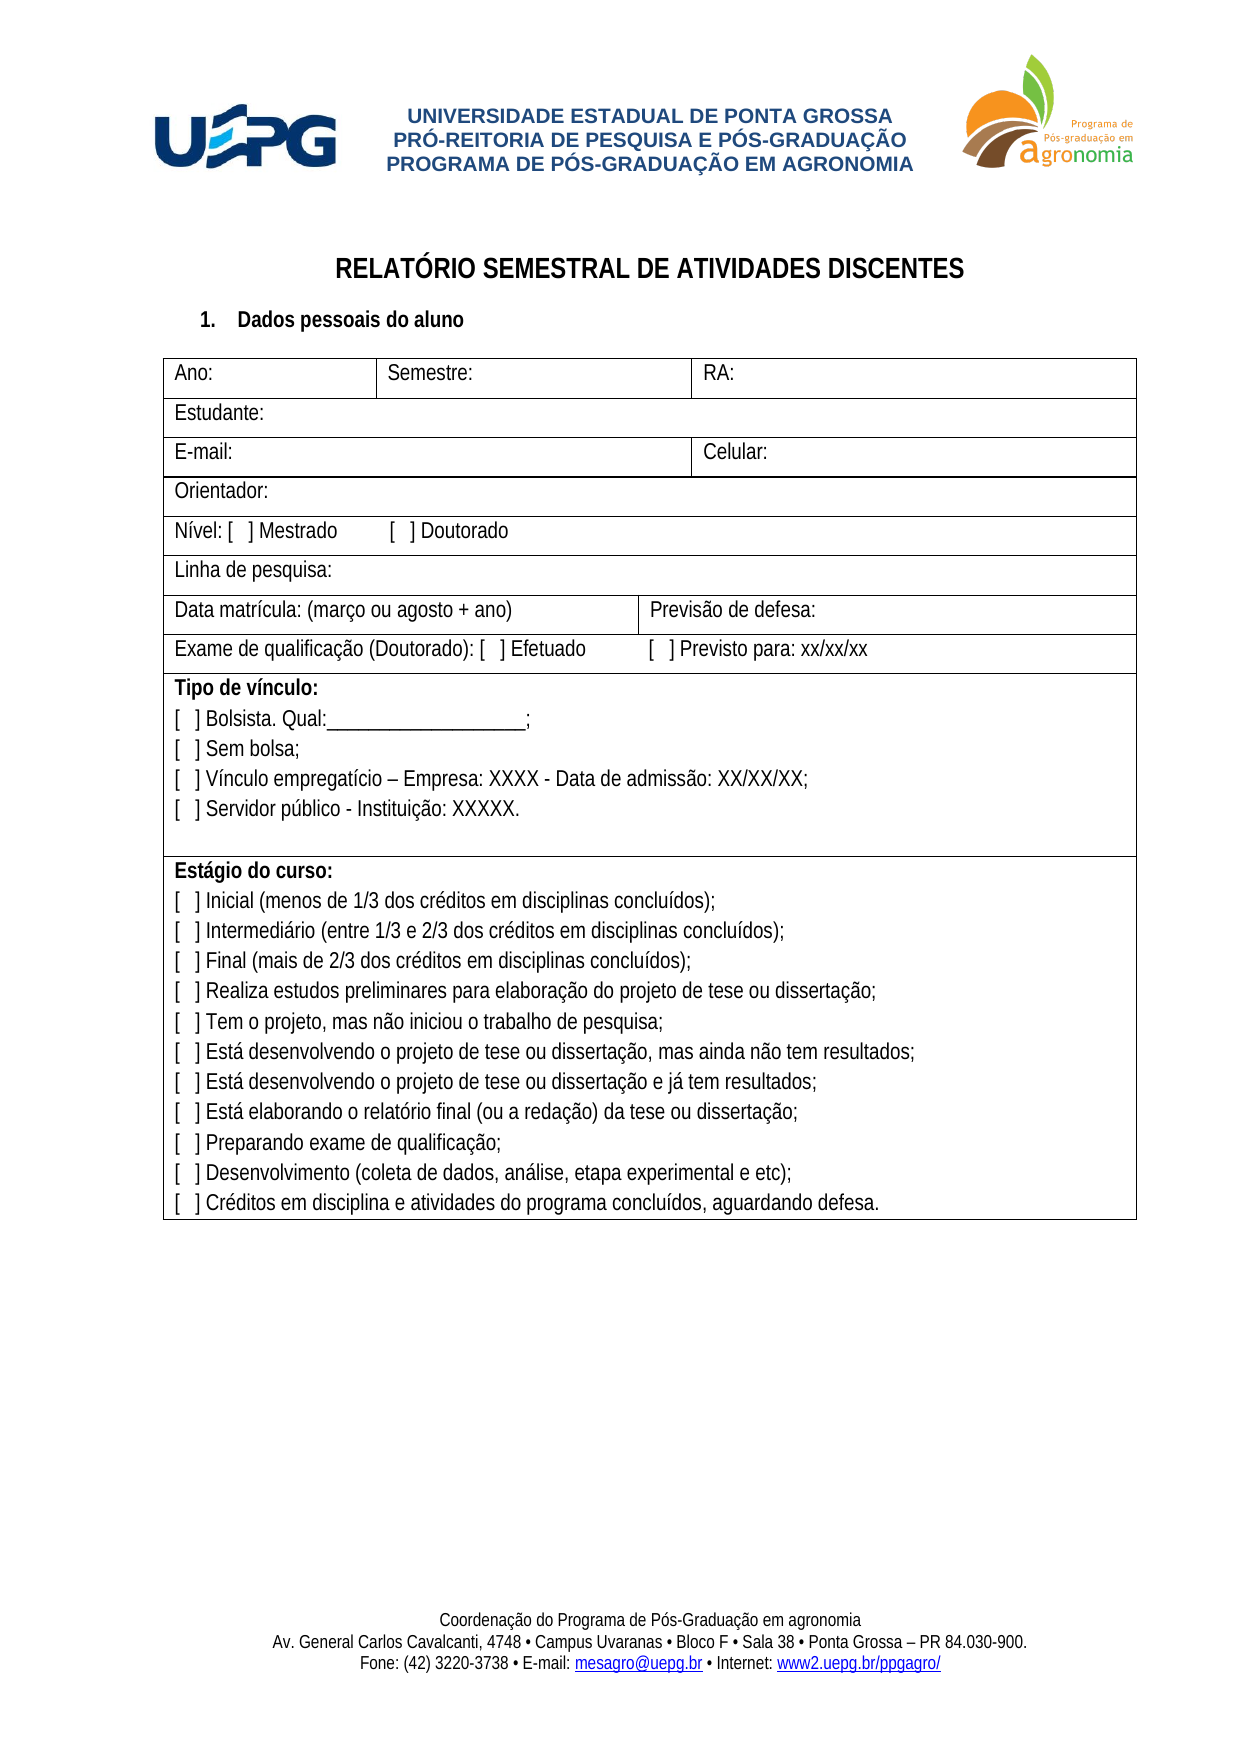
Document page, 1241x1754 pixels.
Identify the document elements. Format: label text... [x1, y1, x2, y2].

table_cell Celular: [692, 438, 1136, 476]
table_cell Estágio do curso: [ ] Inicial (menos de 1/3 dos créditos em disciplinas concluídos); [ ] Intermediário (entre 1/3 e 2/3 dos créditos em disciplinas concluídos); [ ] Final (mais de 2/3 dos créditos em disciplinas concluídos); [ ] Realiza estudos preliminares para elaboração do projeto de tese ou dissertação; [ ] Tem o projeto, mas não iniciou o trabalho de pesquisa; [ ] Está desenvolvendo o projeto de tese ou dissertação, mas ainda não tem resultados; [ ] Está desenvolvendo o projeto de tese ou dissertação e já tem resultados; [ ] Está elaborando o relatório final (ou a redação) da tese ou dissertação; [ ] Preparando exame de qualificação; [ ] Desenvolvimento (coleta de dados, análise, etapa experimental e etc); [ ] Créditos em disciplina e atividades do programa concluídos, aguardando defesa. [164, 857, 1136, 1219]
table_cell Previsão de defesa: [639, 596, 1136, 634]
table_header Semestre: [377, 359, 691, 398]
table_cell Orientador: [164, 478, 1136, 516]
picture [148, 96, 343, 179]
table_cell Tipo de vínculo: [ ] Bolsista. Qual:___________________; [ ] Sem bolsa; [ ] Vínculo empregatício – Empresa: XXXX - Data de admissão: XX/XX/XX; [ ] Servidor público - Instituição: XXXXX. [164, 674, 1136, 856]
table_cell Estudante: [164, 399, 1136, 437]
text RELATÓRIO SEMESTRAL DE ATIVIDADES DISCENTES [162, 251, 1138, 285]
table_cell Linha de pesquisa: [164, 556, 1136, 594]
list Dados pessoais do aluno [200, 306, 1138, 332]
table_header RA: [692, 359, 1136, 398]
table_cell Nível: [ ] Mestrado [ ] Doutorado [164, 517, 1136, 555]
table_cell Data matrícula: (março ou agosto + ano) [164, 596, 638, 634]
table_cell Exame de qualificação (Doutorado): [ ] Efetuado [ ] Previsto para: xx/xx/xx [164, 635, 1136, 673]
table_cell E-mail: [164, 438, 691, 476]
picture [960, 52, 1134, 170]
table_header Ano: [164, 359, 376, 398]
